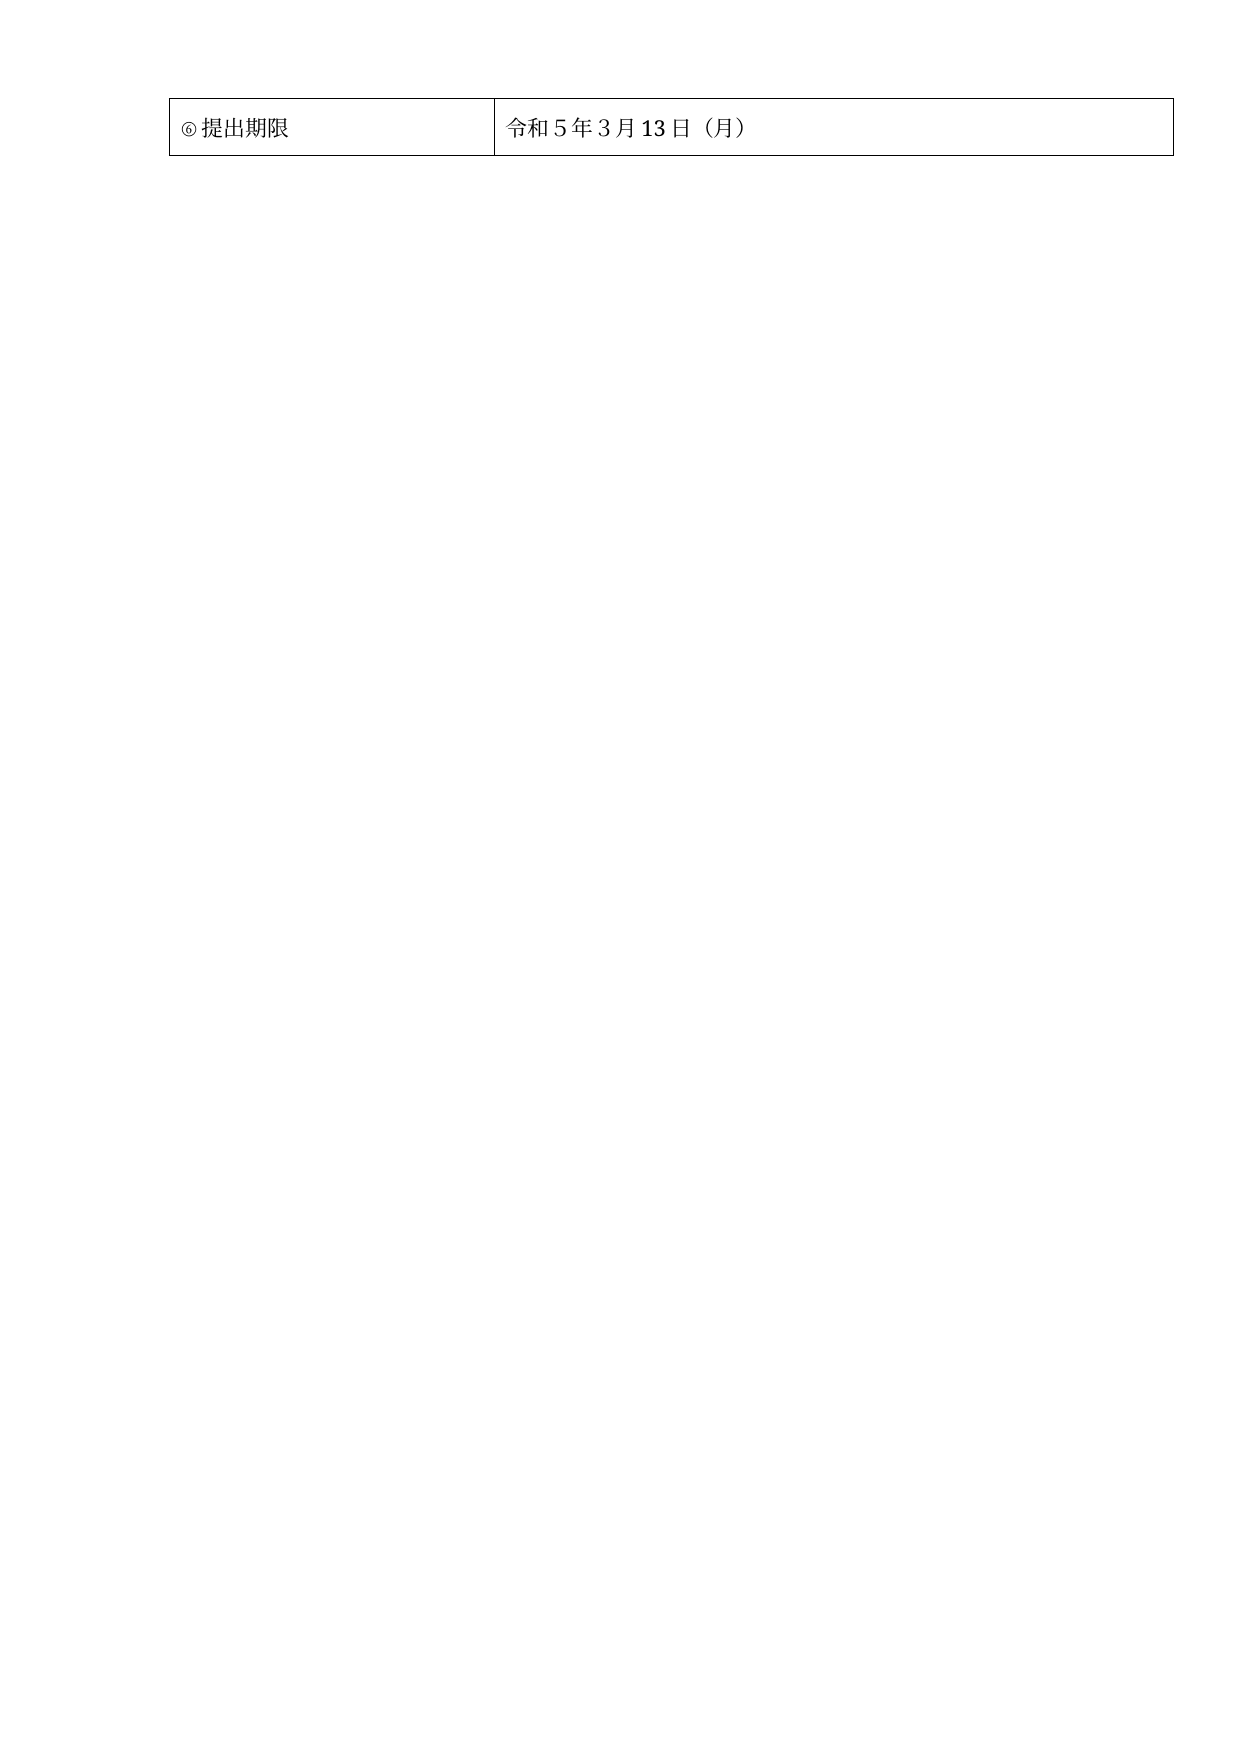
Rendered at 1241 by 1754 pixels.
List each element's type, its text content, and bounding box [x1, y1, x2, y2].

table_cell ⑥提出期限 [170, 99, 494, 155]
table_cell 令和５年３月13日（月） [495, 99, 1173, 155]
